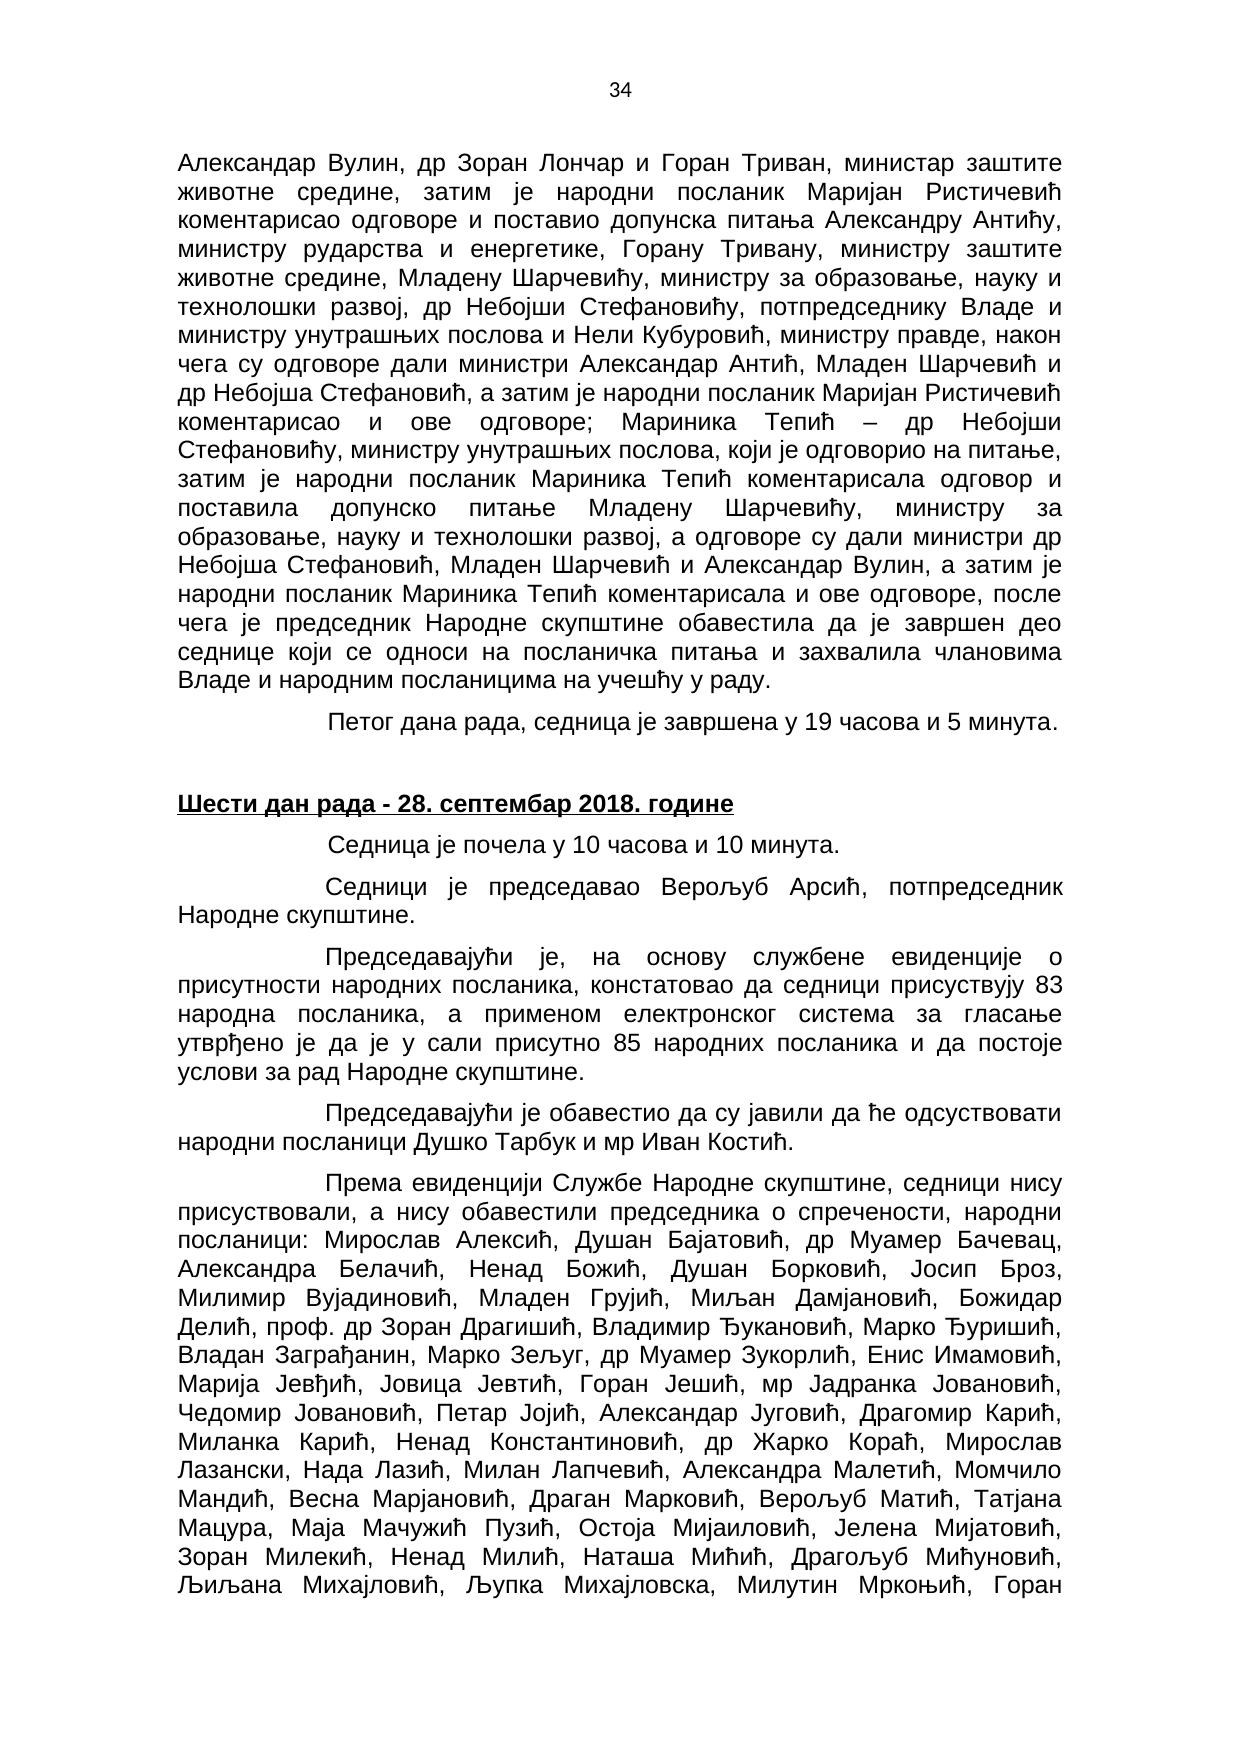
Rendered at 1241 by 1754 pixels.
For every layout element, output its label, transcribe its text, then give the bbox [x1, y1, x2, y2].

text Седница је почела у 10 часова и 10 минута. [252, 830, 1063, 859]
text Председавајући је обавестио да су јавили да ће одсуствовати народни посланици Душко Тарбук и мр Иван Костић. [177, 1098, 1063, 1155]
text Седници је председавао Верољуб Арсић, потпредседник Народне скупштине. [177, 871, 1063, 929]
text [177, 1168, 1063, 1599]
text Шести дан рада - 28. септембар 2018. године [177, 789, 1063, 818]
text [177, 148, 1063, 694]
text Петог дана рада, седница је завршена у 19 часова и 5 минута. [177, 706, 1063, 735]
text Председавајући је, на основу службене евиденције о присутности народних посланика, констатовао да седници присуствују 83 народна посланика, а применом електронског система за гласање утврђено је да је у сали присутно 85 народних посланика и да постоје услови за рад Народне скупштине. [177, 941, 1063, 1085]
